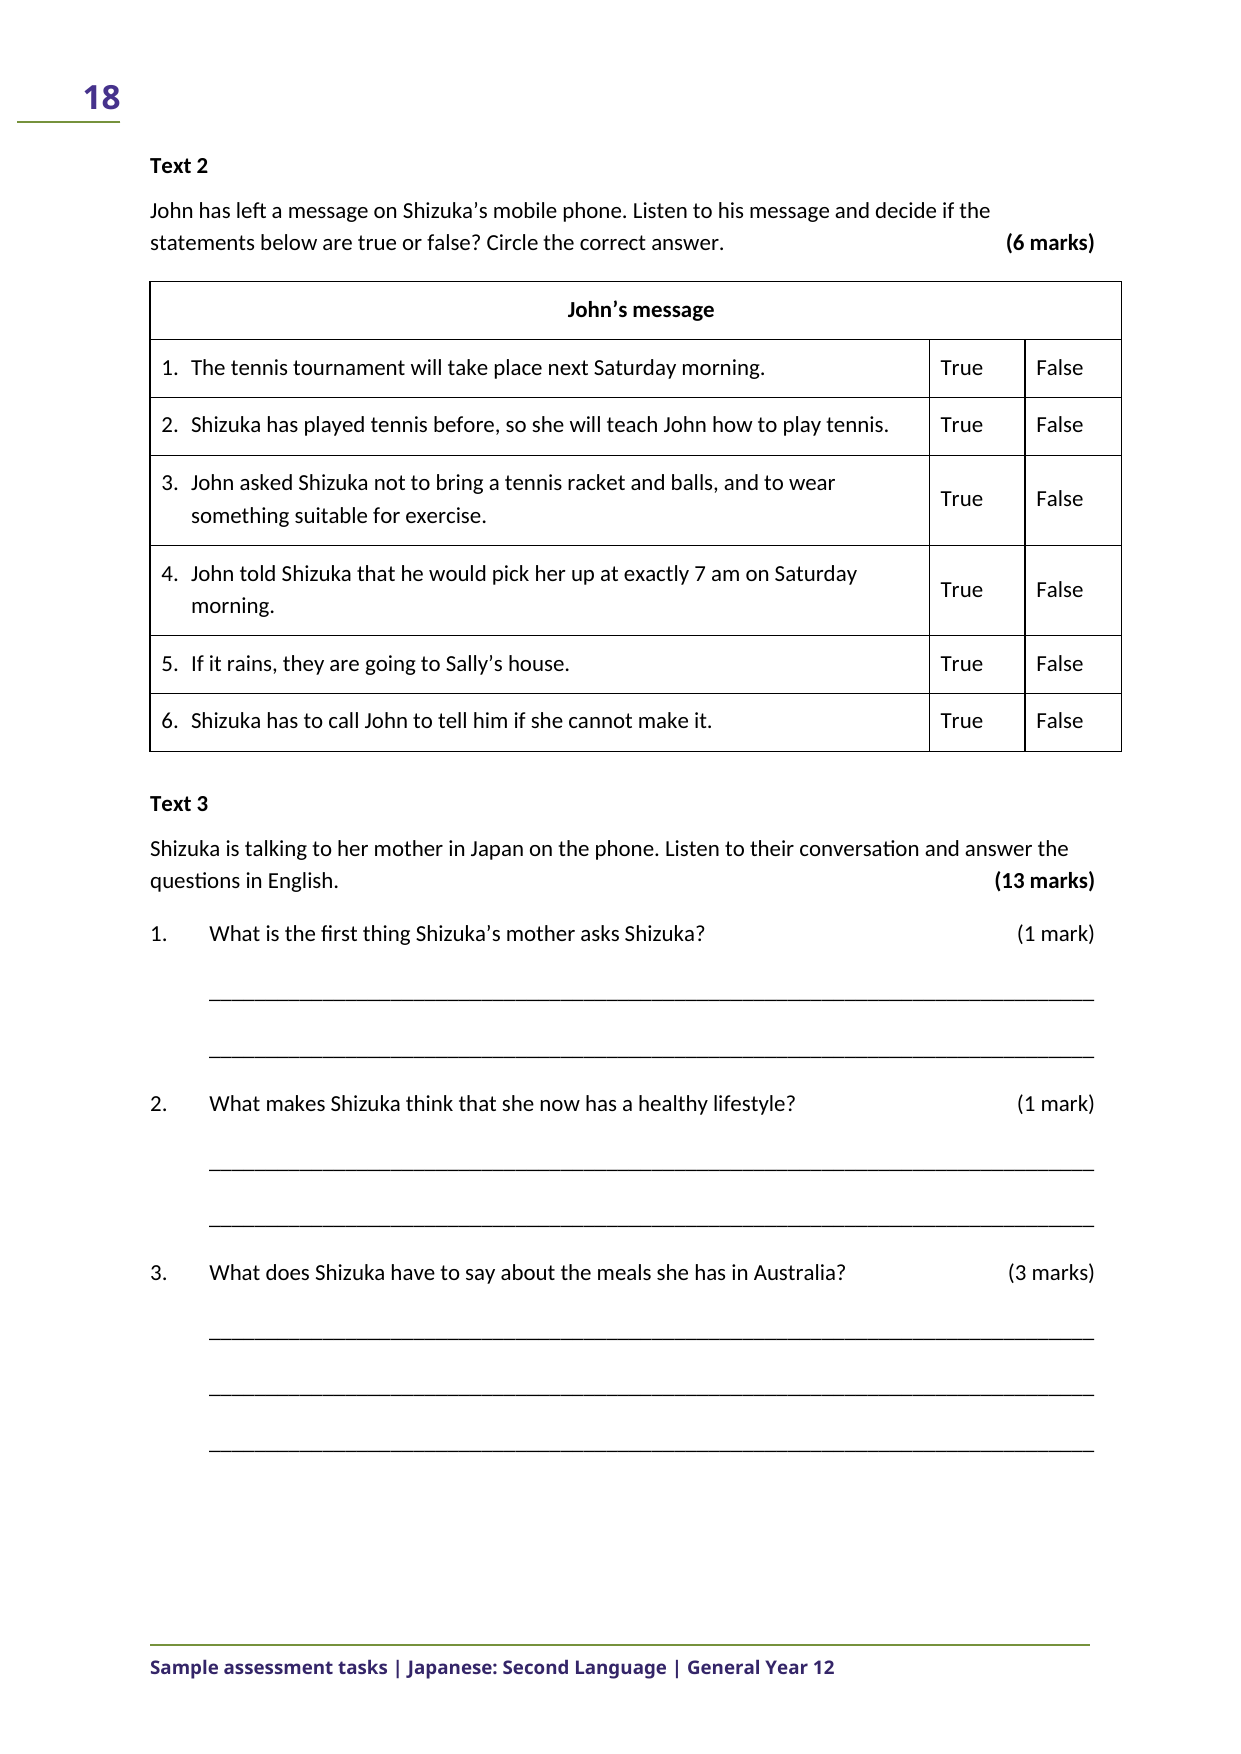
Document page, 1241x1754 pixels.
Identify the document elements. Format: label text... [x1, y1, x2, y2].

table_cell False [1026, 636, 1121, 693]
text Text 2 [150, 151, 1106, 179]
table_cell 1. The tennis tournament will take place next Saturday morning. [151, 340, 929, 397]
text John has left a message on Shizuka’s mobile phone. Listen to his message and decide if the statements below are true or false? Circle the correct answer. (6 marks) [150, 196, 1090, 256]
table_cell 4. John told Shizuka that he would pick her up at exactly 7 am on Saturday morning. [151, 546, 929, 635]
table_cell True [930, 398, 1024, 455]
table_cell 3. John asked Shizuka not to bring a tennis racket and balls, and to wear something suitable for exercise. [151, 456, 929, 545]
table_cell True [930, 456, 1024, 545]
table_cell True [930, 694, 1024, 751]
text 1. What is the first thing Shizuka’s mother asks Shizuka? (1 mark) [150, 919, 1127, 947]
table_cell True [930, 340, 1024, 397]
table_cell 2. Shizuka has played tennis before, so she will teach John how to play tennis. [151, 398, 929, 455]
table_cell False [1026, 398, 1121, 455]
table_header John’s message [151, 282, 1121, 339]
text 2. What makes Shizuka think that she now has a healthy lifestyle? (1 mark) [150, 1089, 1127, 1117]
table_cell 5. If it rains, they are going to Sally’s house. [151, 636, 929, 693]
table_cell True [930, 636, 1024, 693]
table_cell False [1026, 340, 1121, 397]
table_cell False [1026, 546, 1121, 635]
table_cell 6. Shizuka has to call John to tell him if she cannot make it. [151, 694, 929, 751]
table_cell False [1026, 456, 1121, 545]
text Shizuka is talking to her mother in Japan on the phone. Listen to their conversation and answer the questions in English. (13 marks) [150, 834, 1090, 894]
table_cell False [1026, 694, 1121, 751]
text Text 3 [150, 789, 1106, 818]
table_cell True [930, 546, 1024, 635]
text 3. What does Shizuka have to say about the meals she has in Australia? (3 marks) [150, 1258, 1127, 1286]
